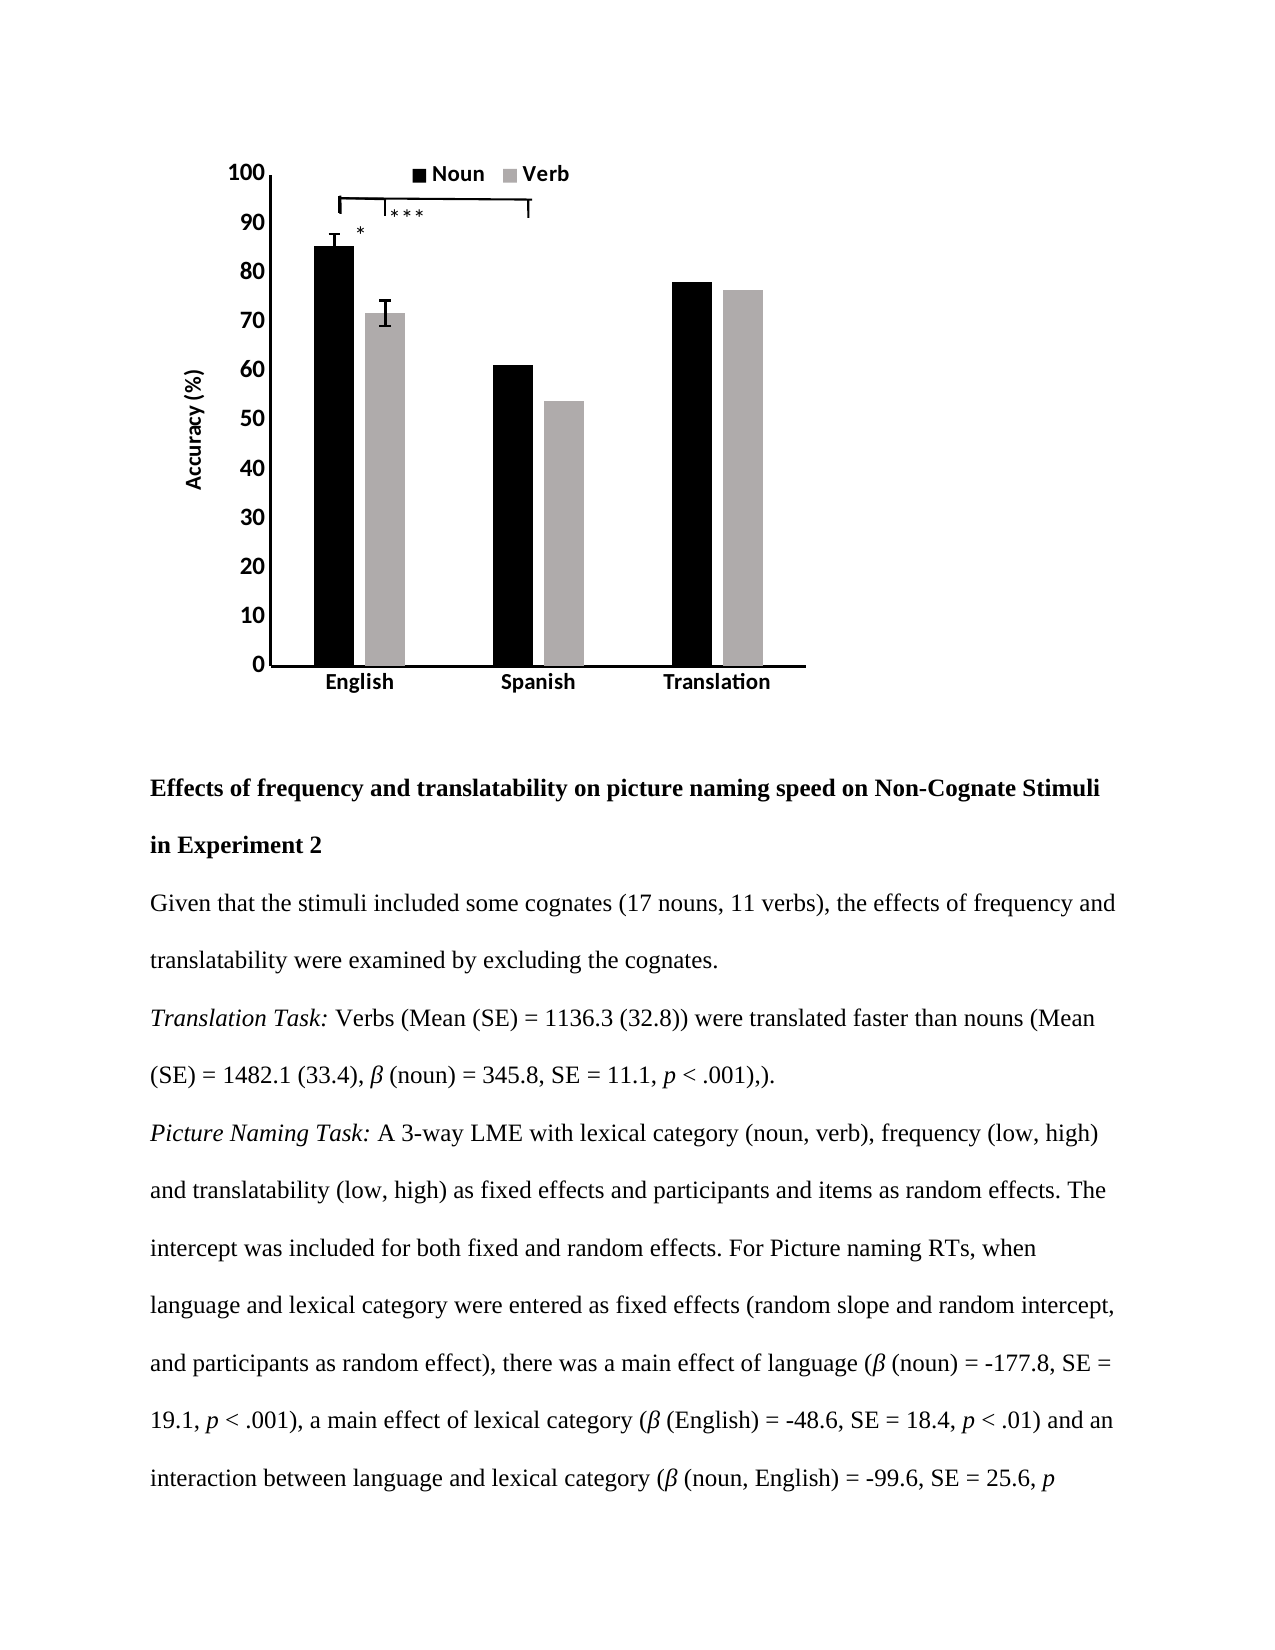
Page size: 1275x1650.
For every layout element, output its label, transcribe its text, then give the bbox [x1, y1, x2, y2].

text Translation Task: Verbs (Mean (SE) = 1136.3 (32.8)) were translated faster than nouns (Mean (SE) = 1482.1 (33.4), β (noun) = 345.8, SE = 11.1, p < .001),). [150, 1003, 1125, 1089]
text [150, 1118, 1125, 1492]
text Given that the stimuli included some cognates (17 nouns, 11 verbs), the effects of frequency and translatability were examined by excluding the cognates. [150, 888, 1125, 974]
text Effects of frequency and translatability on picture naming speed on Non-Cognate Stimuli in Experiment 2 [150, 773, 1125, 859]
